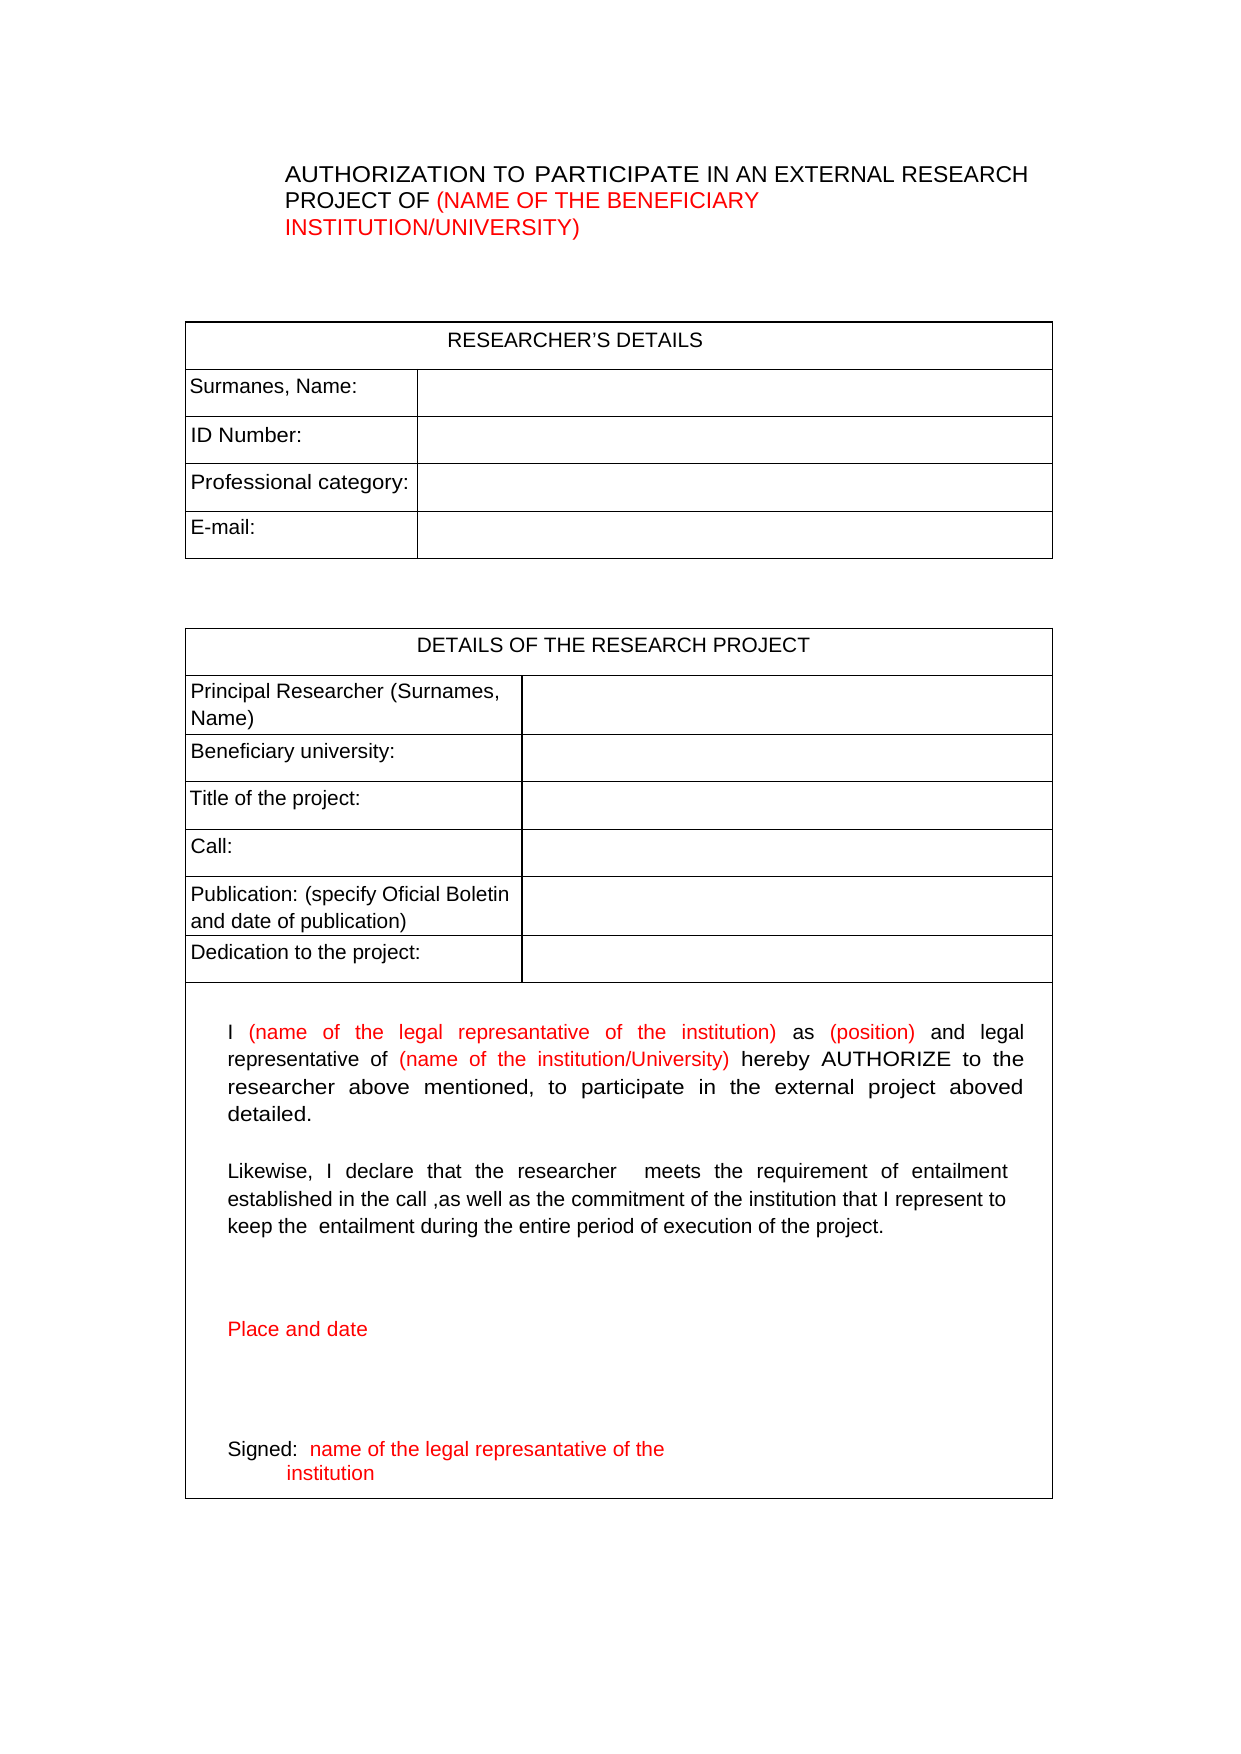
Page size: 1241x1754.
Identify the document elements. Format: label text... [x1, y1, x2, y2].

table_cell Publication: (specify Oficial Boletin and date of publication) [186, 877, 521, 935]
table_cell [523, 782, 1052, 828]
table_cell Surmanes, Name: [186, 370, 417, 416]
table_cell [418, 417, 1052, 463]
table_cell Call: [186, 830, 521, 876]
table_cell [523, 735, 1052, 781]
table_cell Professional category: [186, 464, 417, 511]
table_cell [418, 370, 1052, 416]
table_cell Title of the project: [186, 782, 521, 828]
table_cell [523, 676, 1052, 734]
table_header RESEARCHER’S DETAILS [186, 323, 1052, 369]
text AUTHORIZATION TO PARTICIPATE IN AN EXTERNAL RESEARCH PROJECT OF (NAME OF THE BENEFICIARY INSTITUTION/UNIVERSITY) [284, 161, 1053, 240]
table_cell Principal Researcher (Surnames, Name) [186, 676, 521, 734]
table_cell [418, 512, 1052, 558]
table_cell [523, 877, 1052, 935]
table_header DETAILS OF THE RESEARCH PROJECT [186, 629, 1052, 675]
table_cell [523, 936, 1052, 982]
table_cell I (name of the legal represantative of the institution) as (position) and legal representative of (name of the institution/University) hereby AUTHORIZE to the researcher above mentioned, to participate in the external project aboved detailed. Likewise, I declare that the researcher meets the requirement of entailment established in the call ,as well as the commitment of the institution that I represent to keep the entailment during the entire period of execution of the project. Place and date Signed: name of the legal represantative of the institution [186, 983, 1052, 1498]
table_cell E-mail: [186, 512, 417, 558]
table_cell [523, 830, 1052, 876]
table_cell [418, 464, 1052, 511]
table_cell Beneficiary university: [186, 735, 521, 781]
table_cell ID Number: [186, 417, 417, 463]
table_cell Dedication to the project: [186, 936, 521, 982]
